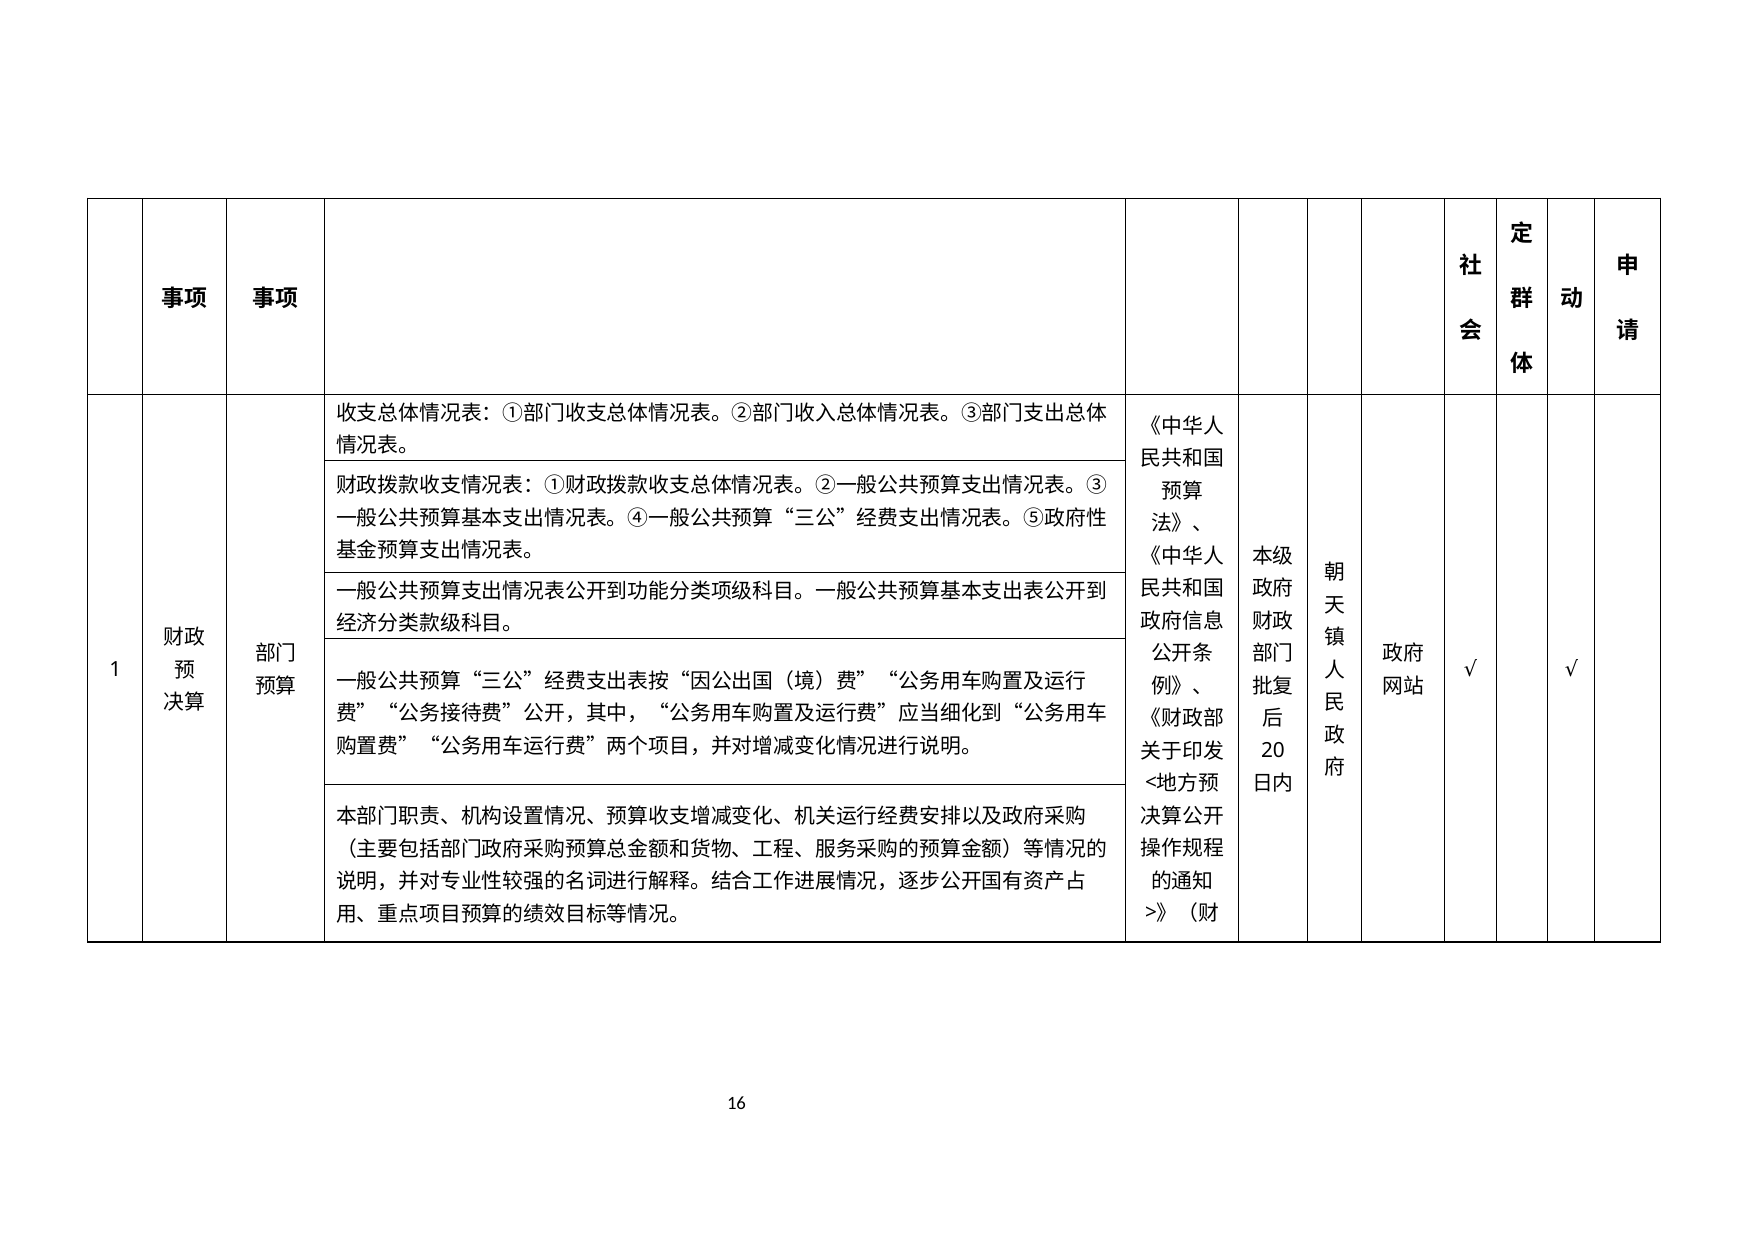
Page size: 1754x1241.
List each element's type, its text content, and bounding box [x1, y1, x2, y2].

table_cell 本级政府财政部门批复后20日内 [1239, 395, 1307, 941]
table_cell 主动 [1548, 199, 1594, 394]
table_cell √ [1445, 395, 1496, 941]
table_cell 全社会 [1445, 199, 1496, 394]
table_cell 本部门职责、机构设置情况、预算收支增减变化、机关运行经费安排以及政府采购（主要包括部门政府采购预算总金额和货物、工程、服务采购的预算金额）等情况的说明，并对专业性较强的名词进行解释。结合工作进展情况，逐步公开国有资产占用、重点项目预算的绩效目标等情况。 [325, 785, 1125, 941]
table_cell 特定 群体 [1497, 199, 1547, 394]
table_cell 依申请 [1595, 199, 1660, 394]
table_cell 朝天镇人民政府 [1308, 395, 1361, 941]
table_cell 《中华人民共和国预算法》、《中华人民共和国政府信息公开条例》、《财政部关于印发<地方预决算公开操作规程的通知>》（财预〔2016〕143号）等法律法规和文件规定 [1126, 395, 1238, 941]
table_cell 一般公共预算支出情况表公开到功能分类项级科目。一般公共预算基本支出表公开到经济分类款级科目。 [325, 573, 1125, 638]
table_cell [1497, 395, 1547, 941]
table_cell 二级 事项 [227, 199, 324, 394]
table_cell 财政预 决算 [143, 395, 226, 941]
table_cell 一级 事项 [143, 199, 226, 394]
table_cell 部门 预算 [227, 395, 324, 941]
table_cell 财政拨款收支情况表：①财政拨款收支总体情况表。②一般公共预算支出情况表。③一般公共预算基本支出情况表。④一般公共预算“三公”经费支出情况表。⑤政府性基金预算支出情况表。 [325, 461, 1125, 572]
table_cell 一般公共预算“三公”经费支出表按“因公出国（境）费”“公务用车购置及运行费”“公务接待费”公开，其中，“公务用车购置及运行费”应当细化到“公务用车购置费”“公务用车运行费”两个项目，并对增减变化情况进行说明。 [325, 639, 1125, 784]
table_cell 政府网站 [1362, 395, 1444, 941]
table_cell 1 [88, 395, 142, 941]
table_cell [1595, 395, 1660, 941]
table_cell 收支总体情况表：①部门收支总体情况表。②部门收入总体情况表。③部门支出总体情况表。 [325, 395, 1125, 460]
table_cell √ [1548, 395, 1594, 941]
